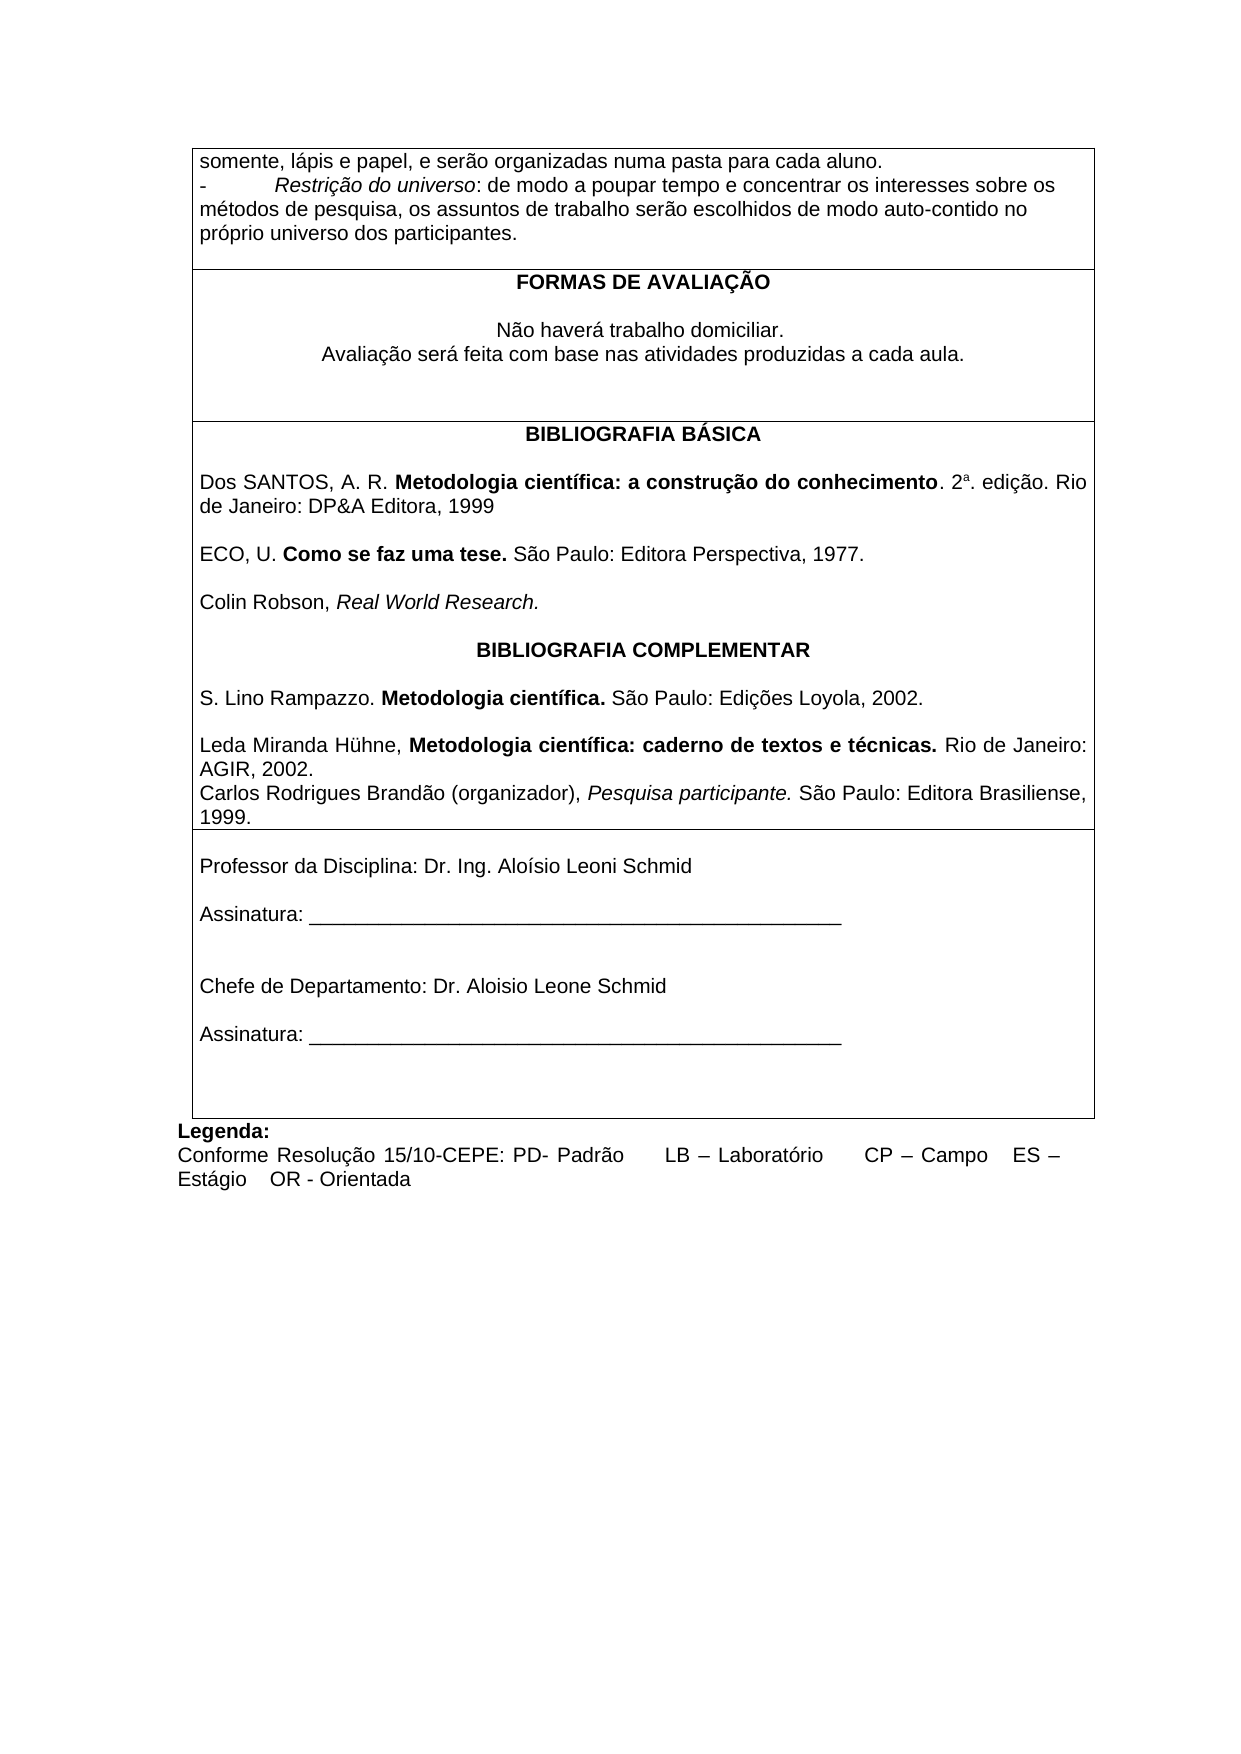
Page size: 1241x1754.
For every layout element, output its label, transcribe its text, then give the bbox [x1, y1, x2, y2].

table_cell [193, 149, 1094, 269]
table_cell FORMAS DE AVALIAÇÃO Não haverá trabalho domiciliar. Avaliação será feita com base nas atividades produzidas a cada aula. [193, 270, 1094, 421]
text Conforme Resolução 15/10-CEPE: PD- Padrão LB – Laboratório CP – Campo ES – Estágio OR - Orientada [177, 1143, 1063, 1191]
table_cell Professor da Disciplina: Dr. Ing. Aloísio Leoni Schmid Assinatura: ______________________________________________ Chefe de Departamento: Dr. Aloisio Leone Schmid Assinatura: ______________________________________________ [193, 830, 1094, 1118]
text Legenda: [177, 1119, 1063, 1143]
table_cell BIBLIOGRAFIA BÁSICA Dos SANTOS, A. R. Metodologia científica: a construção do conhecimento. 2a. edição. Rio de Janeiro: DP&A Editora, 1999 ECO, U. Como se faz uma tese. São Paulo: Editora Perspectiva, 1977. Colin Robson, Real World Research. BIBLIOGRAFIA COMPLEMENTAR S. Lino Rampazzo. Metodologia científica. São Paulo: Edições Loyola, 2002. Leda Miranda Hühne, Metodologia científica: caderno de textos e técnicas. Rio de Janeiro: AGIR, 2002. Carlos Rodrigues Brandão (organizador), Pesquisa participante. São Paulo: Editora Brasiliense, 1999. [193, 422, 1094, 829]
